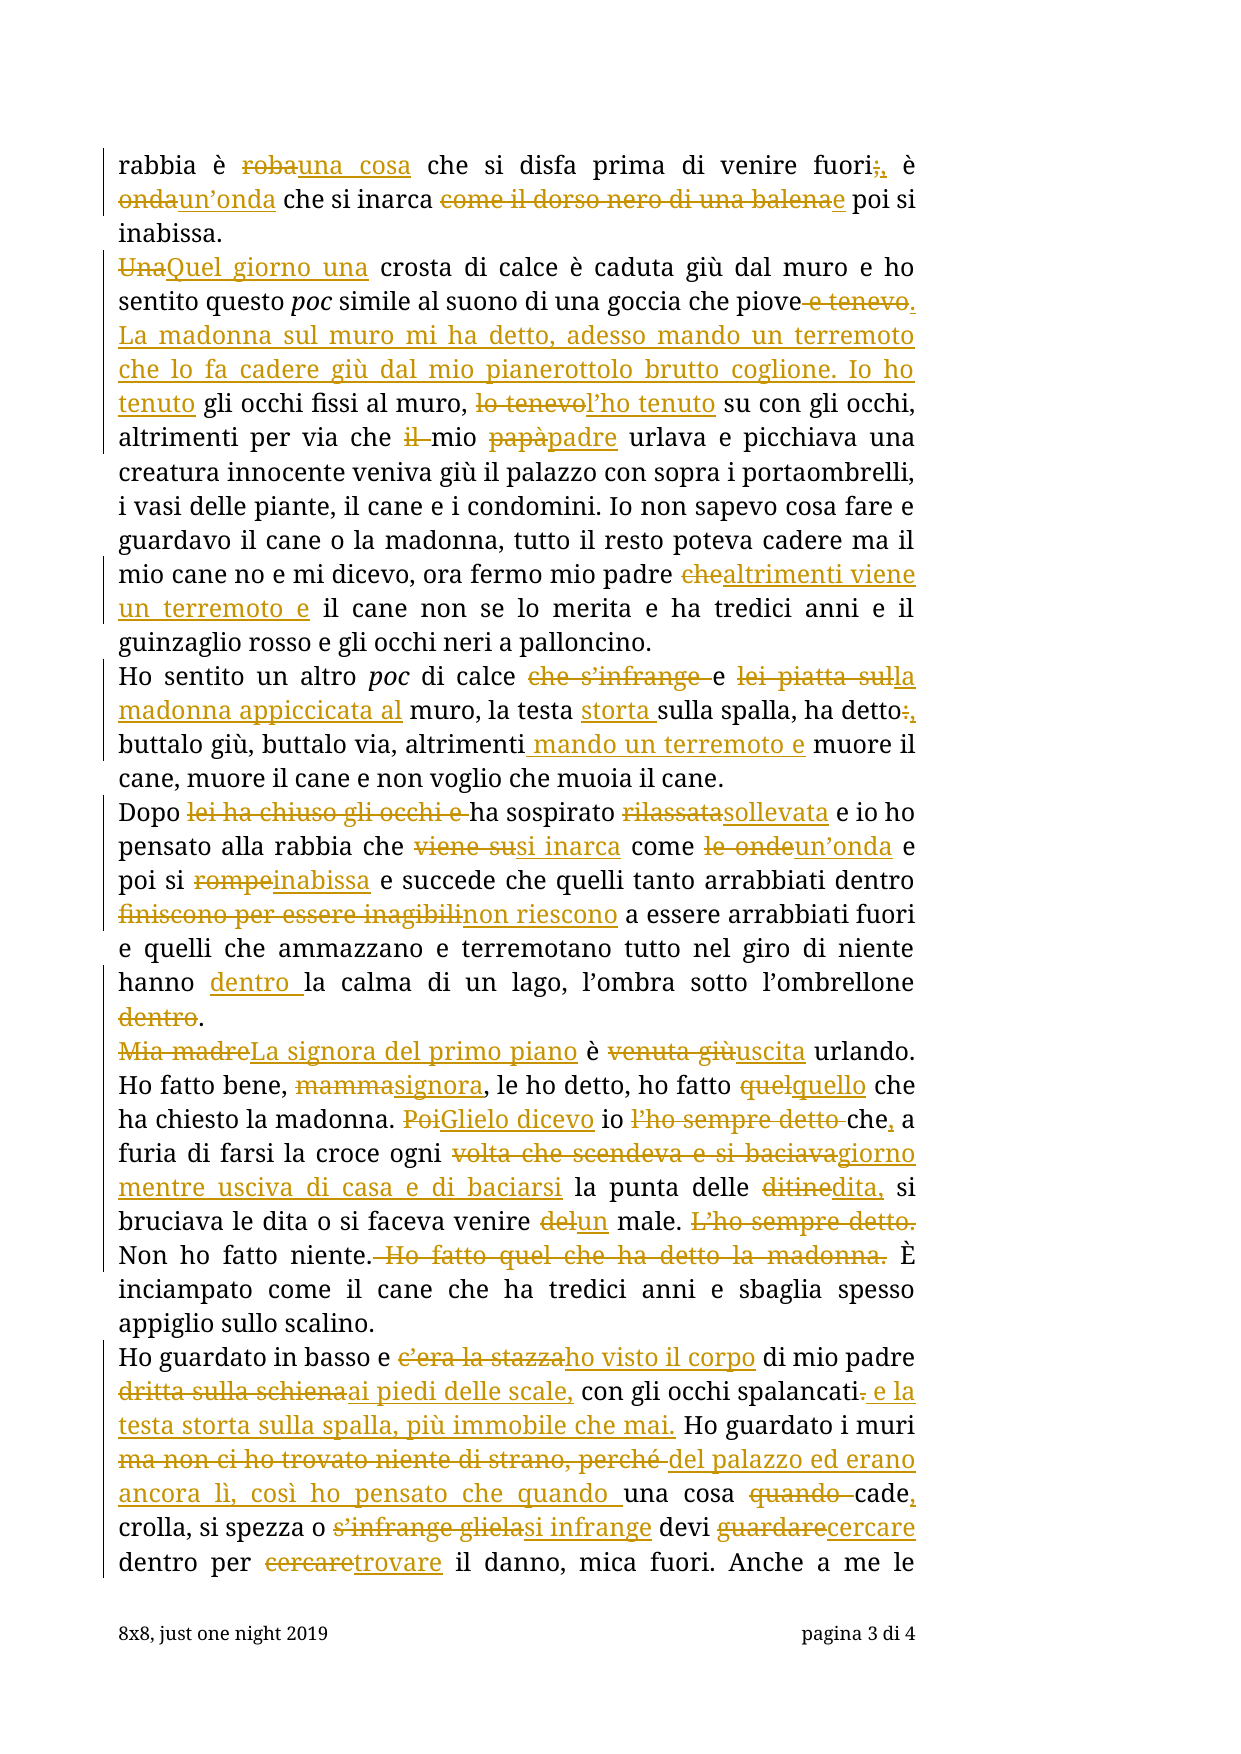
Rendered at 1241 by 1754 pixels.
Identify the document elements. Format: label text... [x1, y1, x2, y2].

text Dopo ha sospirato e io ho pensato alla rabbia che come e poi si e succede che quelli tanto arrabbiati dentro a essere arrabbiati fuori e quelli che ammazzano e terremotano tutto nel giro di niente hanno la calma di un lago, l’ombra sotto l’ombrellone. [118, 795, 916, 1033]
text crosta di calce è caduta giù dal muro e ho sentito questo poc simile al suono di una goccia che piove gli occhi fissi al muro, su con gli occhi, altrimenti per via che mio urlava e picchiava una creatura innocente veniva giù il palazzo con sopra i portaombrelli, i vasi delle piante, il cane e i condomini. Io non sapevo cosa fare e guardavo il cane o la madonna, tutto il resto poteva cadere ma il mio cane no e mi dicevo, ora fermo mio padre il cane non se lo merita e ha tredici anni e il guinzaglio rosso e gli occhi neri a palloncino. [118, 250, 916, 658]
text Ho sentito un altro poc di calce e muro, la testa sulla spalla, ha detto buttalo giù, buttalo via, altrimenti muore il cane, muore il cane e non voglio che muoia il cane. [118, 658, 916, 795]
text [118, 1340, 916, 1578]
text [118, 148, 916, 250]
text è urlando. Ho fatto bene, , le ho detto, ho fatto che ha chiesto la madonna. io che a furia di farsi la croce ogni la punta delle si bruciava le dita o si faceva venire male. Non ho fatto niente. È inciampato come il cane che ha tredici anni e sbaglia spesso appiglio sullo scalino. [118, 1033, 916, 1340]
